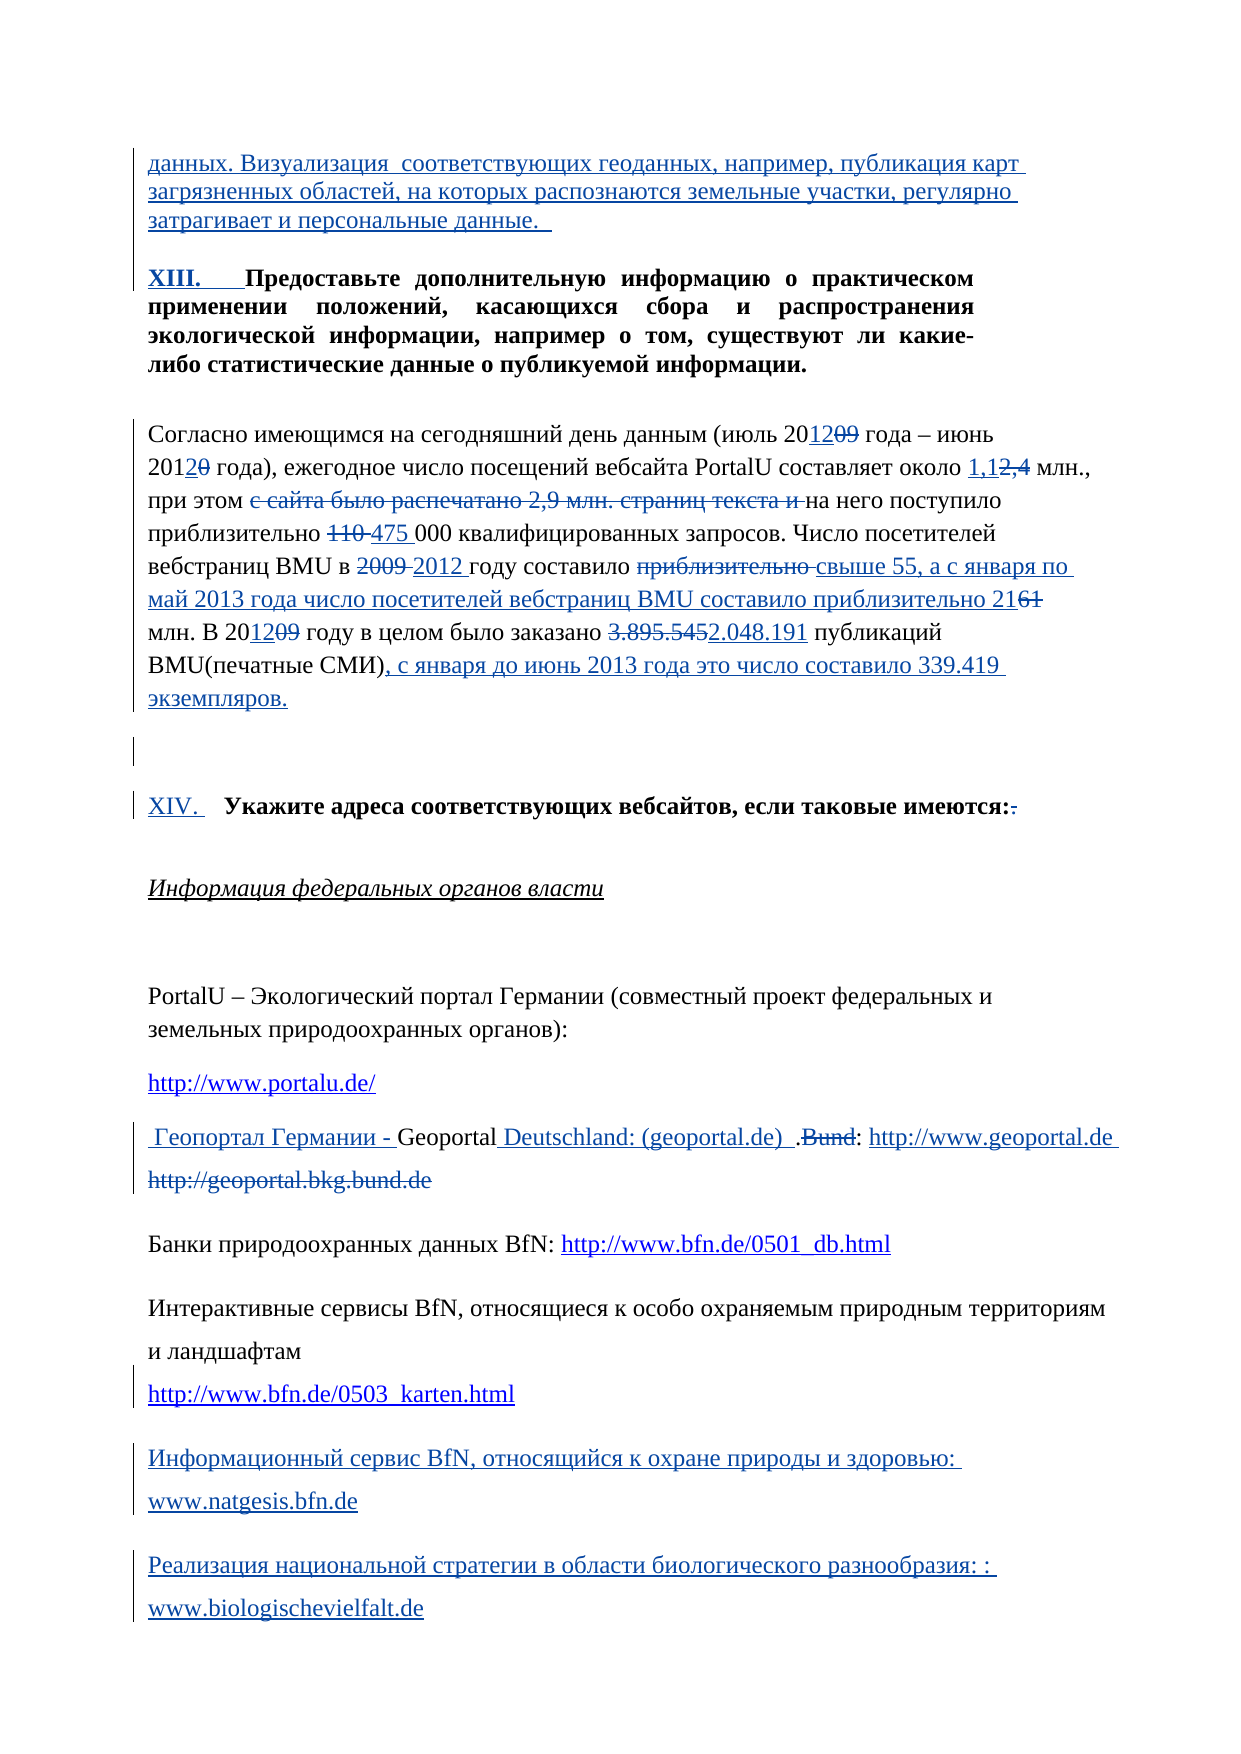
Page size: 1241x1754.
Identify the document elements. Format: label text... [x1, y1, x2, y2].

text Банки природоохранных данных BfN: http://www.bfn.de/0501_db.html [148, 1229, 1122, 1258]
text Информация федеральных органов власти [148, 873, 1093, 902]
text Geoportal.: [148, 1122, 1122, 1194]
text Укажите адреса соответствующих вебсайтов, если таковые имеются: [148, 791, 1093, 819]
text Согласно имеющимся на сегодняшний день данным (июль 20 года – июнь 201 года), ежегодное число посещений вебсайта PortalU составляет около млн., при этом на него поступило приблизительно 000 квалифицированных запросов. Число посетителей вебстраниц BMU в году составило млн. В 20 году в целом было заказано публикаций BMU(печатные СМИ) [148, 419, 1093, 712]
text http://www.portalu.de/ [148, 1068, 1093, 1097]
text PortalU – Экологический портал Германии (совместный проект федеральных и земельных природоохранных органов): [148, 981, 1093, 1043]
text Интерактивные сервисы BfN, относящиеся к особо охраняемым природным территориям и ландшафтам http://www.bfn.de/0503_karten.html [148, 1293, 1122, 1408]
text Предоставьте дополнительную информацию о практическом применении положений, касающихся сбора и распространения экологической информации, например о том, существуют ли какие-либо статистические данные о публикуемой информации. [148, 263, 974, 378]
